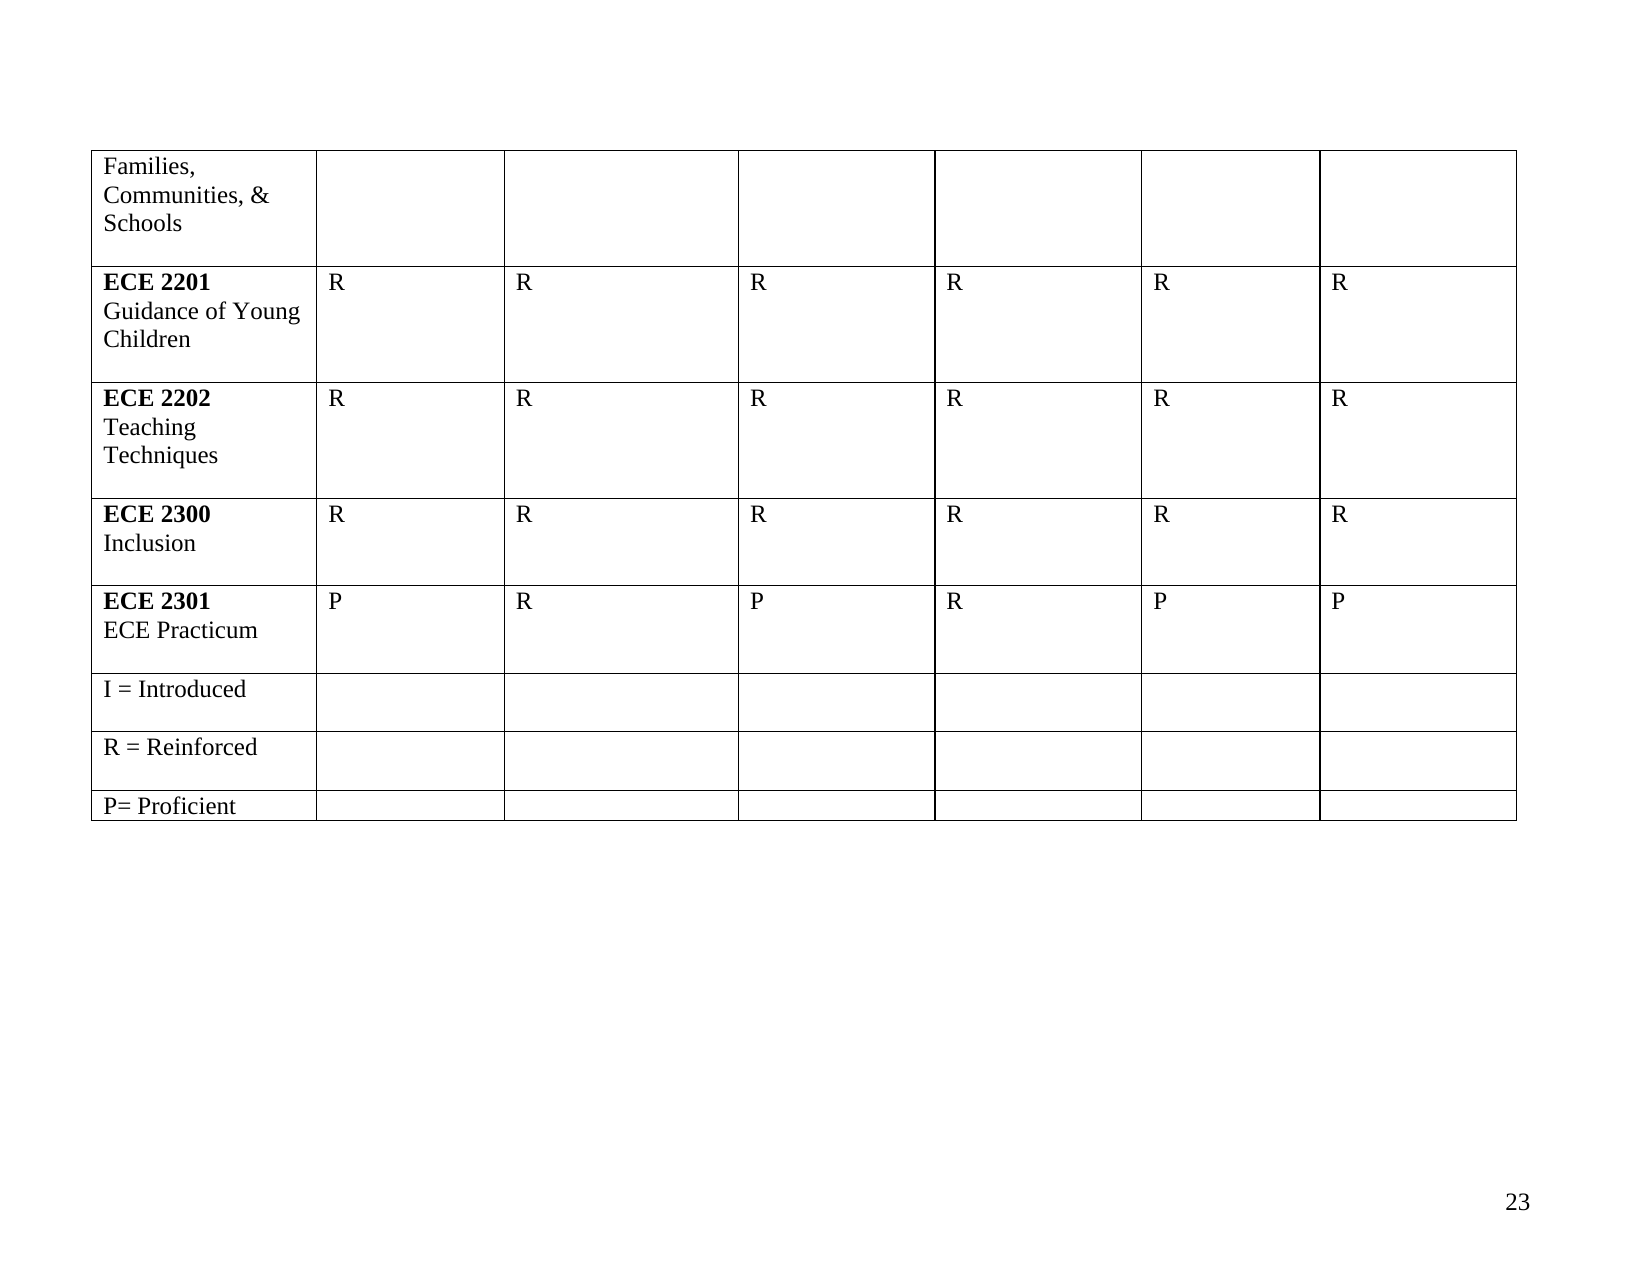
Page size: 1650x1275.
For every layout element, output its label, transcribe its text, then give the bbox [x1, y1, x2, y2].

table_cell R [505, 586, 738, 673]
table_cell I = Introduced [92, 674, 316, 731]
table_cell R [505, 499, 738, 585]
table_cell [1321, 674, 1516, 731]
table_cell [936, 674, 1141, 731]
table_cell [739, 732, 934, 790]
table_cell R [739, 499, 934, 585]
table_cell R [936, 499, 1141, 585]
table_cell R [936, 151, 1141, 266]
table_cell R [1142, 383, 1319, 498]
table_cell [317, 674, 504, 731]
table_cell [1142, 732, 1319, 790]
table_cell [1142, 151, 1319, 266]
table_cell [505, 732, 738, 790]
table_cell ECE 2201 Guidance of Young Children [92, 267, 316, 382]
table_cell [739, 791, 934, 819]
table_cell P= Proficient [92, 791, 316, 819]
table_cell [505, 791, 738, 819]
table_cell [505, 674, 738, 731]
table_cell R [317, 383, 504, 498]
table_cell [936, 791, 1141, 819]
table_cell R [505, 151, 738, 266]
table_cell [1321, 791, 1516, 819]
table_cell ECE 2202 Teaching Techniques [92, 383, 316, 498]
table_cell [1321, 151, 1516, 266]
table_cell P [1321, 586, 1516, 673]
table_cell [1142, 674, 1319, 731]
table_cell [936, 732, 1141, 790]
table_cell R [739, 151, 934, 266]
table_cell R [1321, 499, 1516, 585]
table_cell R [317, 151, 504, 266]
table_cell ECE 2300 Inclusion [92, 499, 316, 585]
table_cell R [317, 267, 504, 382]
table_cell ECE 2301 ECE Practicum [92, 586, 316, 673]
table_cell R [936, 267, 1141, 382]
table_cell R [936, 586, 1141, 673]
table_cell R [739, 383, 934, 498]
table_cell P [317, 586, 504, 673]
table_cell R [505, 383, 738, 498]
table_cell R [505, 267, 738, 382]
table_cell [317, 732, 504, 790]
table_cell P [739, 586, 934, 673]
table_cell [739, 674, 934, 731]
table_cell [1321, 732, 1516, 790]
table_cell R [1321, 267, 1516, 382]
table_cell R [1142, 499, 1319, 585]
table_cell R = Reinforced [92, 732, 316, 790]
table_cell [1142, 791, 1319, 819]
table_cell P [1142, 586, 1319, 673]
table_cell R [1321, 383, 1516, 498]
table_cell R [317, 499, 504, 585]
table_cell [317, 791, 504, 819]
table_cell R [739, 267, 934, 382]
table_cell R [936, 383, 1141, 498]
table_cell R [1142, 267, 1319, 382]
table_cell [92, 151, 316, 266]
